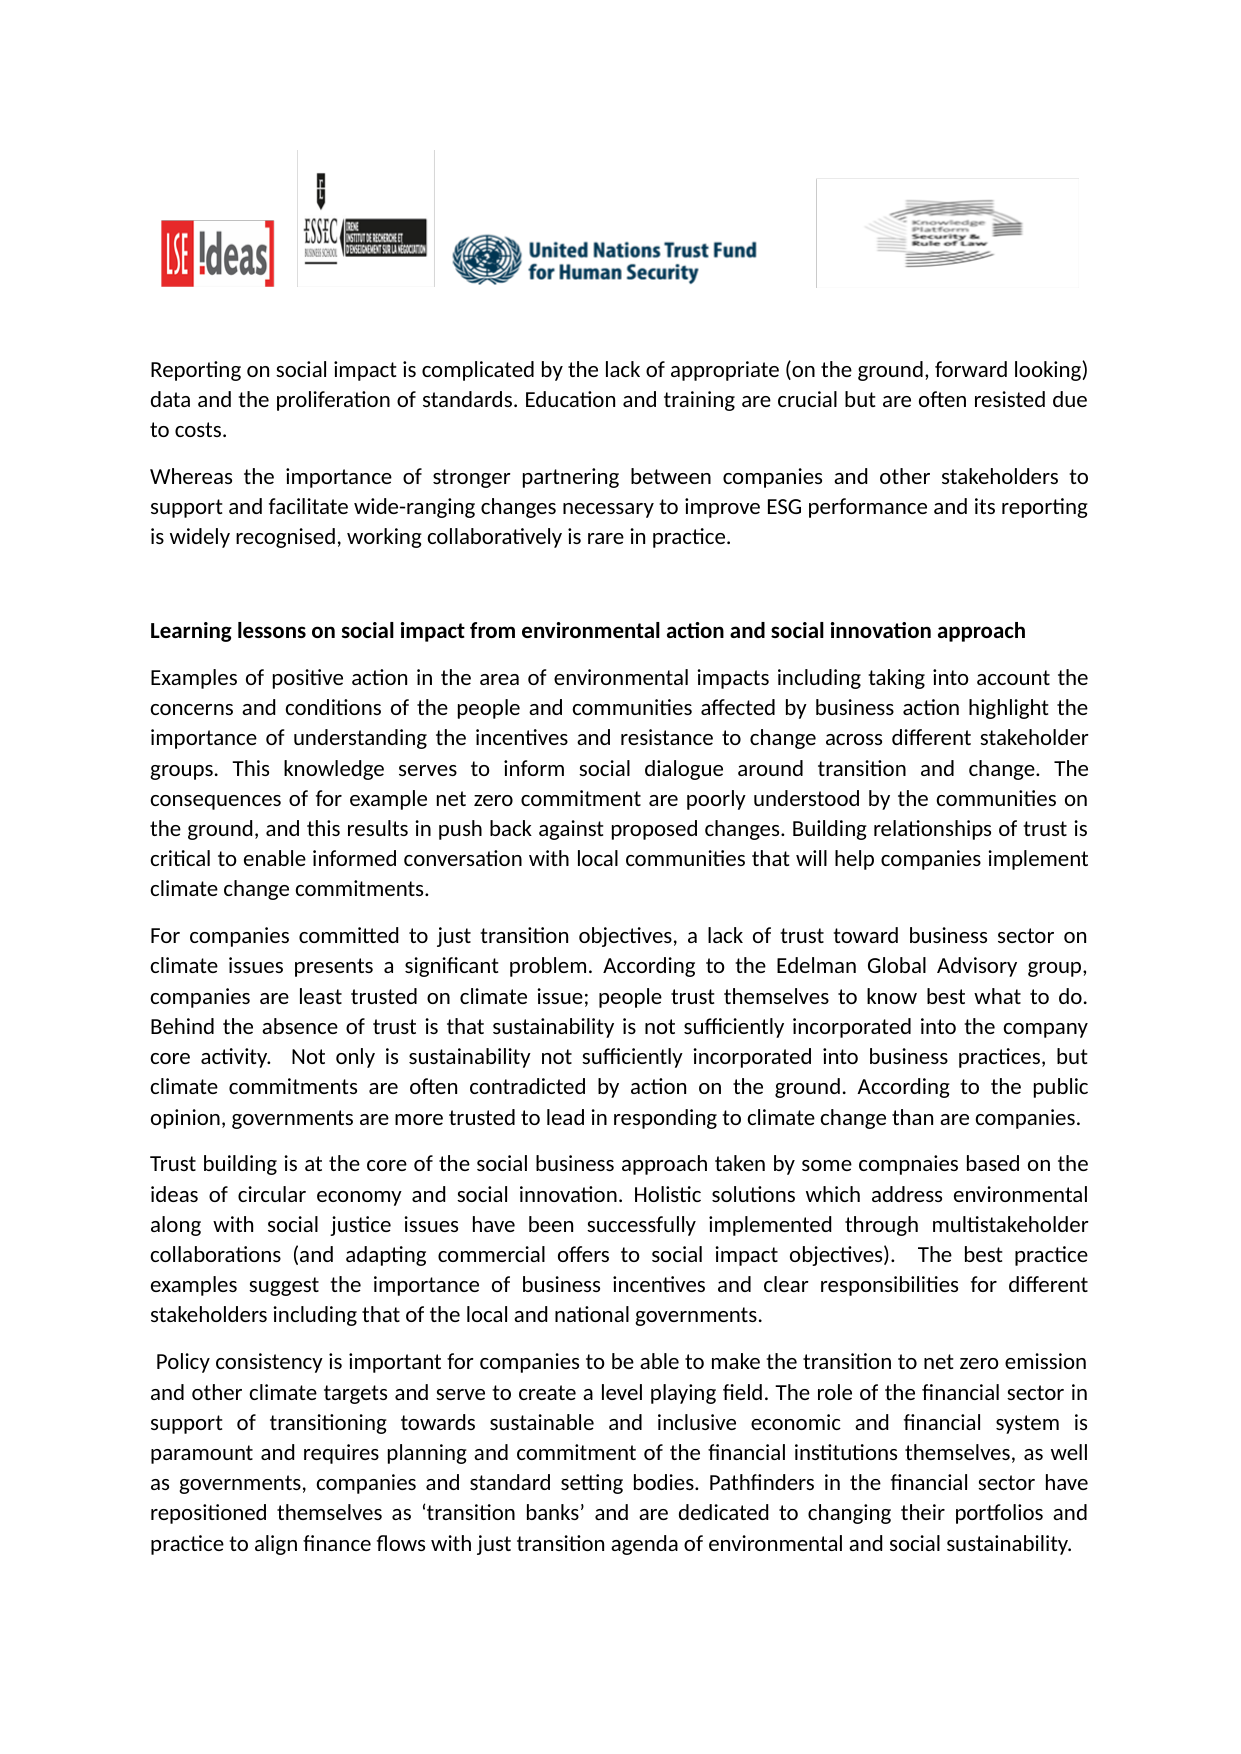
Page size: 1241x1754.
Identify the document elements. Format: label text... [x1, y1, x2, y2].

picture [150, 150, 1090, 289]
text Policy consistency is important for companies to be able to make the transition to net zero emission and other climate targets and serve to create a level playing field. The role of the financial sector in support of transitioning towards sustainable and inclusive economic and financial system is paramount and requires planning and commitment of the financial institutions themselves, as well as governments, companies and standard setting bodies. Pathfinders in the financial sector have repositioned themselves as ‘transition banks’ and are dedicated to changing their portfolios and practice to align finance flows with just transition agenda of environmental and social sustainability. [150, 1347, 1090, 1557]
text Examples of positive action in the area of environmental impacts including taking into account the concerns and conditions of the people and communities affected by business action highlight the importance of understanding the incentives and resistance to change across different stakeholder groups. This knowledge serves to inform social dialogue around transition and change. The consequences of for example net zero commitment are poorly understood by the communities on the ground, and this results in push back against proposed changes. Building relationships of trust is critical to enable informed conversation with local communities that will help companies implement climate change commitments. [150, 663, 1090, 903]
text For companies committed to just transition objectives, a lack of trust toward business sector on climate issues presents a significant problem. According to the Edelman Global Advisory group, companies are least trusted on climate issue; people trust themselves to know best what to do. Behind the absence of trust is that sustainability is not sufficiently incorporated into the company core activity. Not only is sustainability not sufficiently incorporated into business practices, but climate commitments are often contradicted by action on the ground. According to the public opinion, governments are more trusted to lead in responding to climate change than are companies. [150, 921, 1090, 1131]
text Whereas the importance of stronger partnering between companies and other stakeholders to support and facilitate wide-ranging changes necessary to improve ESG performance and its reporting is widely recognised, working collaboratively is rare in practice. [150, 462, 1090, 551]
text Reporting on social impact is complicated by the lack of appropriate (on the ground, forward looking) data and the proliferation of standards. Education and training are crucial but are often resisted due to costs. [150, 355, 1090, 443]
text Learning lessons on social impact from environmental action and social innovation approach [150, 616, 1090, 644]
text Trust building is at the core of the social business approach taken by some compnaies based on the ideas of circular economy and social innovation. Holistic solutions which address environmental along with social justice issues have been successfully implemented through multistakeholder collaborations (and adapting commercial offers to social impact objectives). The best practice examples suggest the importance of business incentives and clear responsibilities for different stakeholders including that of the local and national governments. [150, 1149, 1090, 1329]
